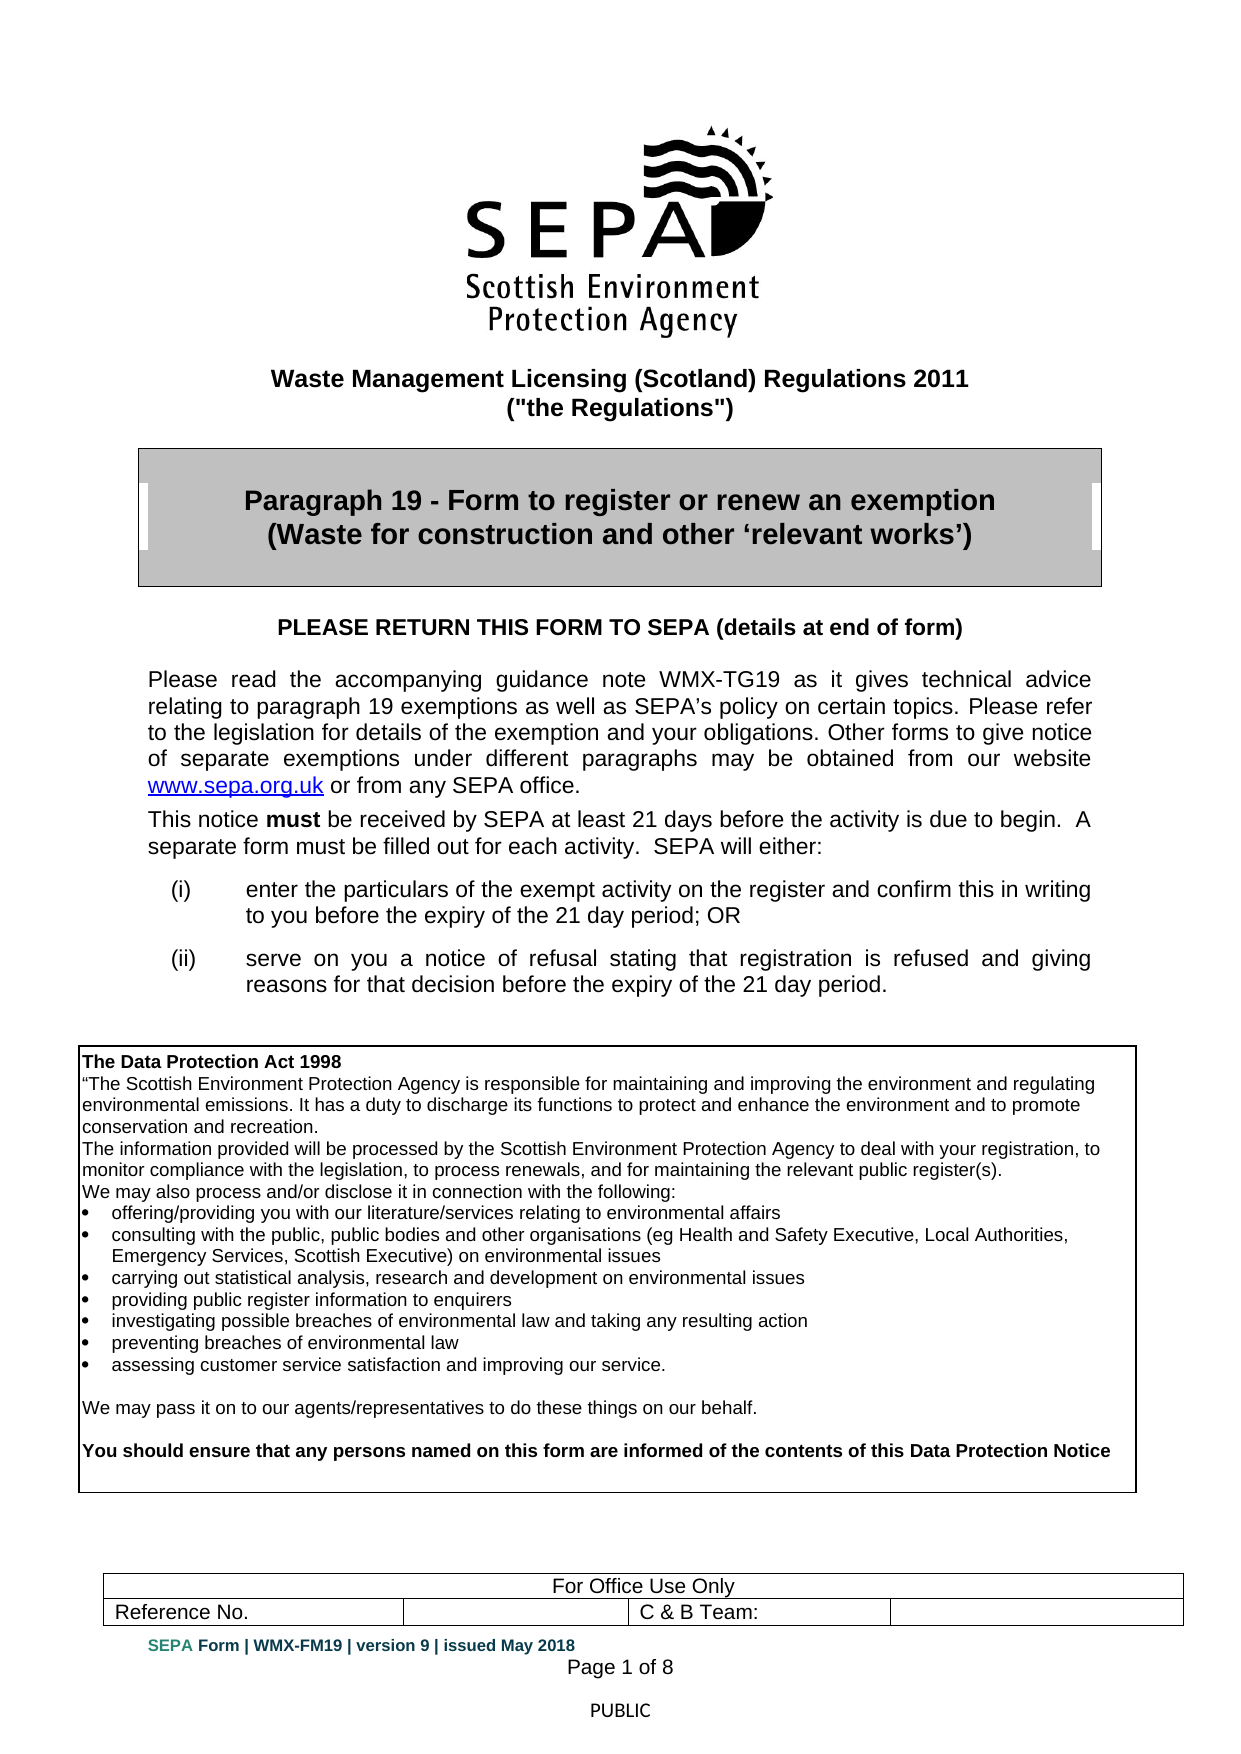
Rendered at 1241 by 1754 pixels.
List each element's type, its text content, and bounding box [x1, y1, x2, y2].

list assessing customer service satisfaction and improving our service. [82, 1353, 1133, 1375]
table_header For Office Use Only [104, 1574, 1183, 1598]
list offering/providing you with our literature/services relating to environmental affairs [82, 1202, 1133, 1224]
list carrying out statistical analysis, research and development on environmental issues [82, 1267, 1133, 1288]
table_cell [404, 1599, 628, 1625]
text “The Scottish Environment Protection Agency is responsible for maintaining and improving the environment and regulating environmental emissions. It has a duty to discharge its functions to protect and enhance the environment and to promote conservation and recreation. [82, 1073, 1133, 1137]
table_cell C & B Team: [629, 1599, 890, 1625]
text We may pass it on to our agents/representatives to do these things on our behalf. [82, 1397, 1133, 1418]
text Paragraph 19 - Form to register or renew an exemption [148, 483, 1092, 517]
text Waste Management Licensing () Regulations 2011 [148, 364, 1092, 393]
list preventing breaches of environmental law [82, 1332, 1133, 1353]
text The Data Protection Act 1998 [80, 1049, 1135, 1073]
picture [467, 125, 774, 338]
list serve on you a notice of refusal stating that registration is refused and giving reasons for that decision before the expiry of the 21 day period. [171, 945, 1092, 998]
text Please read the accompanying guidance note WMX-TG19 as it gives technical advice relating to paragraph 19 exemptions as well as SEPA’s policy on certain topics. Please refer to the legislation for details of the exemption and your obligations. Other forms to give notice of separate exemptions under different paragraphs may be obtained from our website www.sepa.org.uk or from any SEPA office. [148, 666, 1092, 798]
text PLEASE RETURN THIS FORM TO SEPA (details at end of form) [148, 613, 1092, 640]
list consulting with the public, public bodies and other organisations (eg Health and Safety Executive, Local Authorities, Emergency Services, Scottish Executive) on environmental issues [82, 1224, 1133, 1267]
list investigating possible breaches of environmental law and taking any resulting action [82, 1310, 1133, 1332]
list enter the particulars of the exempt activity on the register and confirm this in writing to you before the expiry of the 21 day period; OR [171, 876, 1092, 928]
table_cell [891, 1599, 1183, 1625]
text We may also process and/or disclose it in connection with the following: [82, 1180, 1133, 1202]
text This notice must be received by SEPA at least 21 days before the activity is due to begin. A separate form must be filled out for each activity. SEPA will either: [148, 806, 1092, 859]
text (Waste for construction and other ‘relevant works’) [148, 517, 1092, 547]
table_cell Reference No. [104, 1599, 403, 1625]
text The information provided will be processed by the Scottish Environment Protection Agency to deal with your registration, to monitor compliance with the legislation, to process renewals, and for maintaining the relevant public register(s). [82, 1137, 1133, 1180]
text You should ensure that any persons named on this form are informed of the contents of this Data Protection Notice [82, 1440, 1133, 1461]
text ("the Regulations") [148, 393, 1092, 422]
list providing public register information to enquirers [82, 1288, 1133, 1310]
